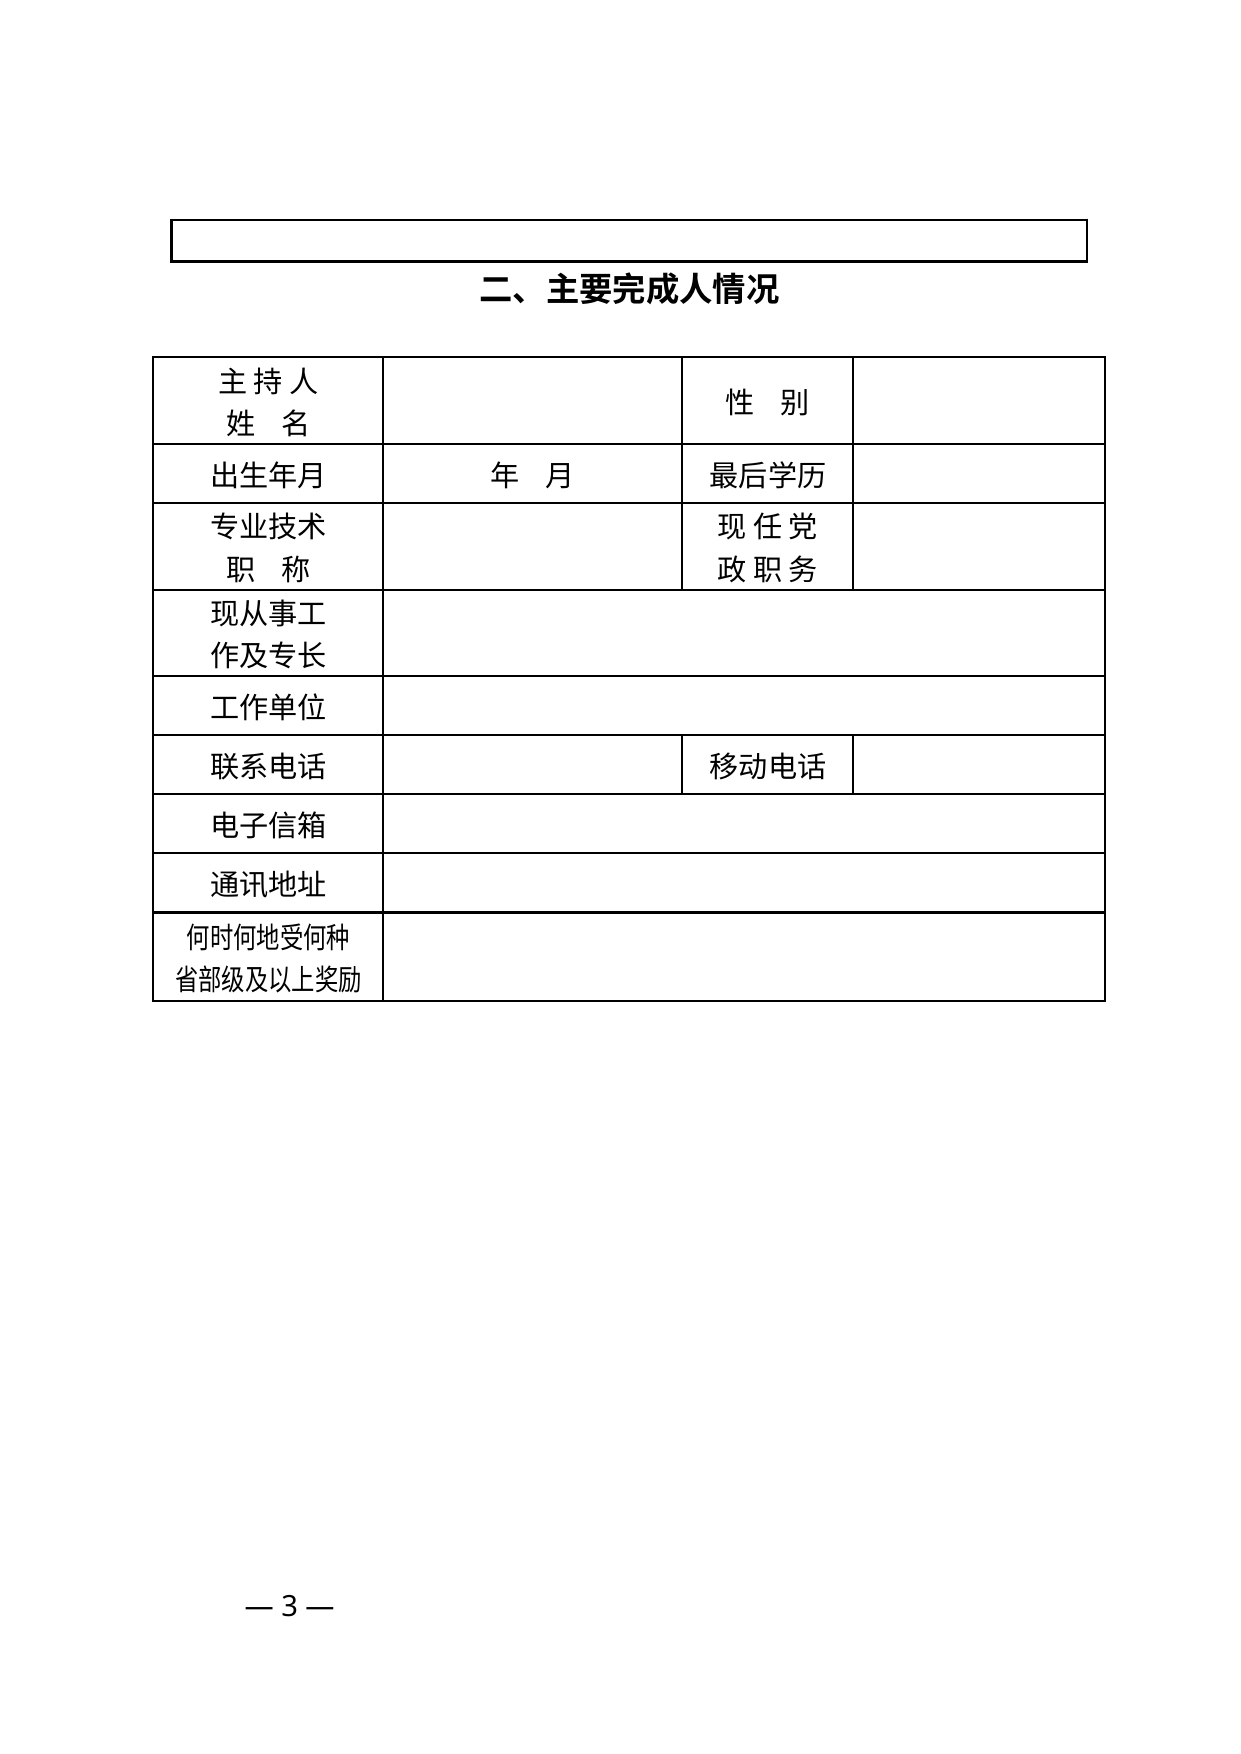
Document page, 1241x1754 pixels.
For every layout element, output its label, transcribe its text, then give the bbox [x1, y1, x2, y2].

table_cell 专业技术 职 称 [154, 504, 382, 588]
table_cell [173, 221, 1086, 260]
table_cell [854, 445, 1104, 502]
table_cell [384, 914, 1104, 1000]
table_cell 工作单位 [154, 677, 382, 734]
table_cell 通讯地址 [154, 854, 382, 911]
table_cell 移动电话 [683, 736, 852, 793]
table_cell [384, 504, 681, 588]
table_header 主 持 人 姓 名 [154, 358, 382, 443]
table_cell [854, 736, 1104, 793]
table_cell [384, 854, 1104, 911]
table_cell [384, 795, 1104, 852]
table_cell 电子信箱 [154, 795, 382, 852]
table_cell 年 月 [384, 445, 681, 502]
table_cell [384, 591, 1104, 675]
table_cell 现 任 党 政 职 务 [683, 504, 852, 588]
table_cell [384, 736, 681, 793]
table_cell 现从事工 作及专长 [154, 591, 382, 675]
table_cell 联系电话 [154, 736, 382, 793]
table_cell [384, 677, 1104, 734]
table_header [384, 358, 681, 443]
table_header 性 别 [683, 358, 852, 443]
table_cell [854, 504, 1104, 588]
table_cell 出生年月 [154, 445, 382, 502]
table_header [854, 358, 1104, 443]
table_cell 最后学历 [683, 445, 852, 502]
table_cell 何时何地受何种 省部级及以上奖励 [154, 914, 382, 1000]
text 二、主要完成人情况 [171, 263, 1087, 311]
